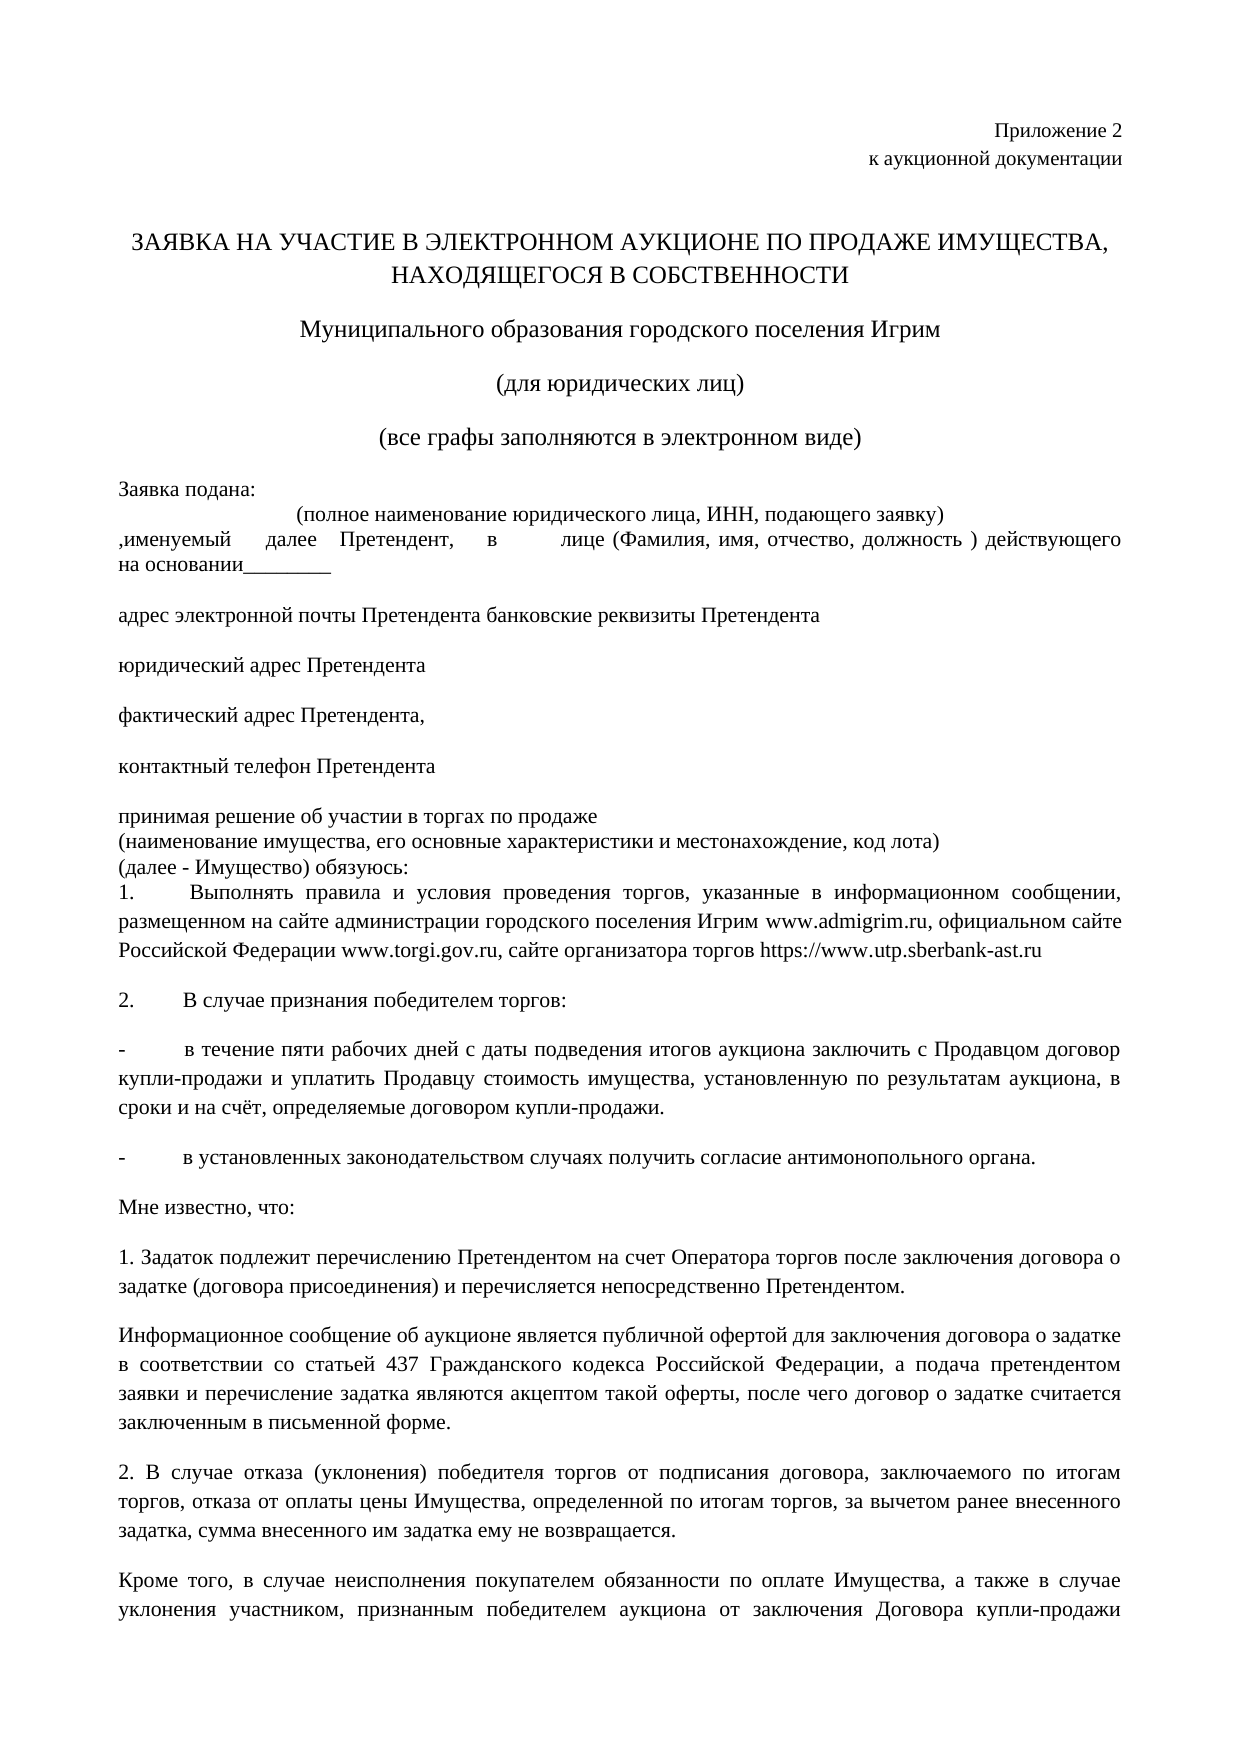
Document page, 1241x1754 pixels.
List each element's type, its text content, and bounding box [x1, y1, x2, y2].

text Мне известно, что: [118, 1194, 1122, 1219]
text (для юридических лиц) [118, 368, 1122, 397]
text Приложение 2 [118, 118, 1122, 142]
text 2. В случае отказа (уклонения) победителя торгов от подписания договора, заключаемого по итогам торгов, отказа от оплаты цены Имущества, определенной по итогам торгов, за вычетом ранее внесенного задатка, сумма внесенного им задатка ему не возвращается. [118, 1459, 1122, 1542]
text фактический адрес Претендента, [118, 702, 1122, 728]
text контактный телефон Претендента [118, 753, 1122, 778]
text (полное наименование юридического лица, ИНН, подающего заявку) [118, 501, 1122, 526]
text 1. Выполнять правила и условия проведения торгов, указанные в информационном сообщении, размещенном на сайте администрации городского поселения Игрим www.admigrim.ru, официальном сайте Российской Федерации www.torgi.gov.ru, сайте организатора торгов https://www.utp.sberbank-ast.ru [118, 879, 1122, 962]
text ,именуемый далее Претендент, в лице (Фамилия, имя, отчество, должность ) действующего на основании________ [118, 526, 1122, 576]
text (все графы заполняются в электронном виде) [118, 422, 1122, 451]
text юридический адрес Претендента [118, 652, 1122, 677]
text 2. В случае признания победителем торгов: [118, 987, 1122, 1012]
text ЗАЯВКА НА УЧАСТИЕ В ЭЛЕКТРОННОМ АУКЦИОНЕ ПО ПРОДАЖЕ ИМУЩЕСТВА, НАХОДЯЩЕГОСЯ В СОБСТВЕННОСТИ [118, 227, 1122, 289]
text Муниципального образования городского поселения Игрим [118, 314, 1122, 343]
text Информационное сообщение об аукционе является публичной офертой для заключения договора о задатке в соответствии со статьей 437 Гражданского кодекса Российской Федерации, а подача претендентом заявки и перечисление задатка являются акцептом такой оферты, после чего договор о задатке считается заключенным в письменной форме. [118, 1322, 1122, 1434]
text Заявка подана: [118, 476, 1122, 501]
text (наименование имущества, его основные характеристики и местонахождение, код лота) [118, 828, 1122, 854]
text - в течение пяти рабочих дней с даты подведения итогов аукциона заключить с Продавцом договор купли-продажи и уплатить Продавцу стоимость имущества, установленную по результатам аукциона, в сроки и на счёт, определяемые договором купли-продажи. [118, 1036, 1122, 1119]
text принимая решение об участии в торгах по продаже [118, 803, 1122, 828]
text к аукционной документации [118, 146, 1122, 170]
text 1. Задаток подлежит перечислению Претендентом на счет Оператора торгов после заключения договора о задатке (договора присоединения) и перечисляется непосредственно Претендентом. [118, 1244, 1122, 1298]
text (далее - Имущество) обязуюсь: [118, 854, 1122, 879]
text - в установленных законодательством случаях получить согласие антимонопольного органа. [118, 1144, 1122, 1169]
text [118, 1567, 1122, 1621]
text адрес электронной почты Претендента банковские реквизиты Претендента [118, 602, 1122, 627]
